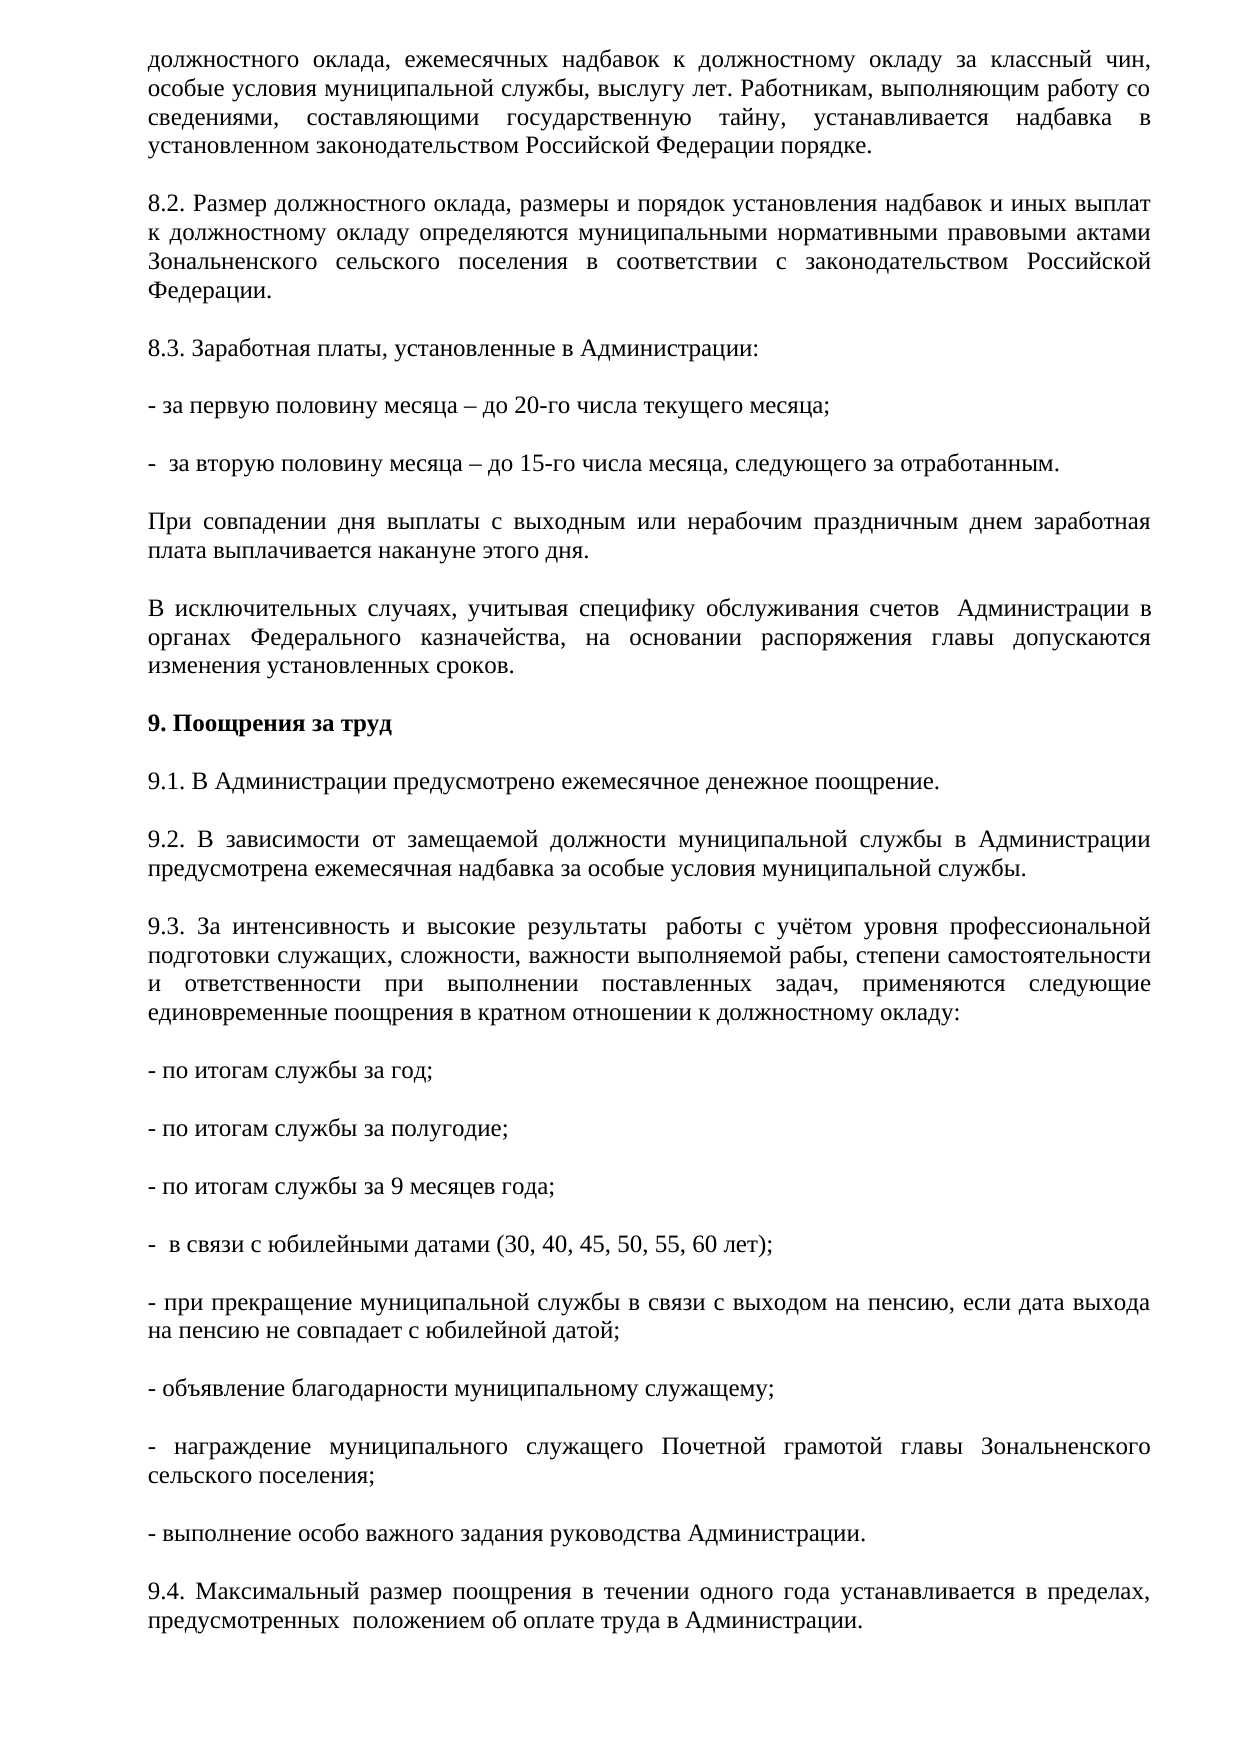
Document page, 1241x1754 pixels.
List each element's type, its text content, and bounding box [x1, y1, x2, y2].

text - при прекращение муниципальной службы в связи с выходом на пенсию, если дата выхода на пенсию не совпадает с юбилейной датой; [148, 1287, 1152, 1344]
text должностного оклада, ежемесячных надбавок к должностному окладу за классный чин, особые условия муниципальной службы, выслугу лет. Работникам, выполняющим работу со сведениями, составляющими государственную тайну, устанавливается надбавка в установленном законодательством Российской Федерации порядке. [148, 44, 1152, 159]
text - награждение муниципального служащего Почетной грамотой главы Зональненского сельского поселения; [148, 1431, 1152, 1489]
text - по итогам службы за полугодие; [148, 1113, 1152, 1142]
text - за первую половину месяца – до 20-го числа текущего месяца; [148, 391, 1152, 419]
text При совпадении дня выплаты с выходным или нерабочим праздничным днем заработная плата выплачивается накануне этого дня. [148, 506, 1152, 564]
text 9.3. За интенсивность и высокие результаты работы с учётом уровня профессиональной подготовки служащих, сложности, важности выполняемой рабы, степени самостоятельности и ответственности при выполнении поставленных задач, применяются следующие единовременные поощрения в кратном отношении к должностному окладу: [148, 911, 1152, 1026]
text 9. Поощрения за труд [148, 708, 1152, 737]
text 8.2. Размер должностного оклада, размеры и порядок установления надбавок и иных выплат к должностному окладу определяются муниципальными нормативными правовыми актами Зональненского сельского поселения в соответствии с законодательством Российской Федерации. [148, 188, 1152, 303]
text В исключительных случаях, учитывая специфику обслуживания счетов Администрации в органах Федерального казначейства, на основании распоряжения главы допускаются изменения установленных сроков. [148, 593, 1152, 679]
text 8.3. Заработная платы, установленные в Администрации: [148, 333, 1152, 361]
text 9.1. В Администрации предусмотрено ежемесячное денежное поощрение. [148, 766, 1152, 795]
text - в связи с юбилейными датами (30, 40, 45, 50, 55, 60 лет); [148, 1229, 1152, 1258]
text 9.2. В зависимости от замещаемой должности муниципальной службы в Администрации предусмотрена ежемесячная надбавка за особые условия муниципальной службы. [148, 824, 1152, 882]
text - за вторую половину месяца – до 15-го числа месяца, следующего за отработанным. [148, 448, 1152, 477]
text 9.4. Максимальный размер поощрения в течении одного года устанавливается в пределах, предусмотренных положением об оплате труда в Администрации. [148, 1576, 1152, 1633]
text - объявление благодарности муниципальному служащему; [148, 1373, 1152, 1402]
text - по итогам службы за 9 месяцев года; [148, 1171, 1152, 1200]
text - по итогам службы за год; [148, 1055, 1152, 1084]
text - выполнение особо важного задания руководства Администрации. [148, 1518, 1152, 1547]
